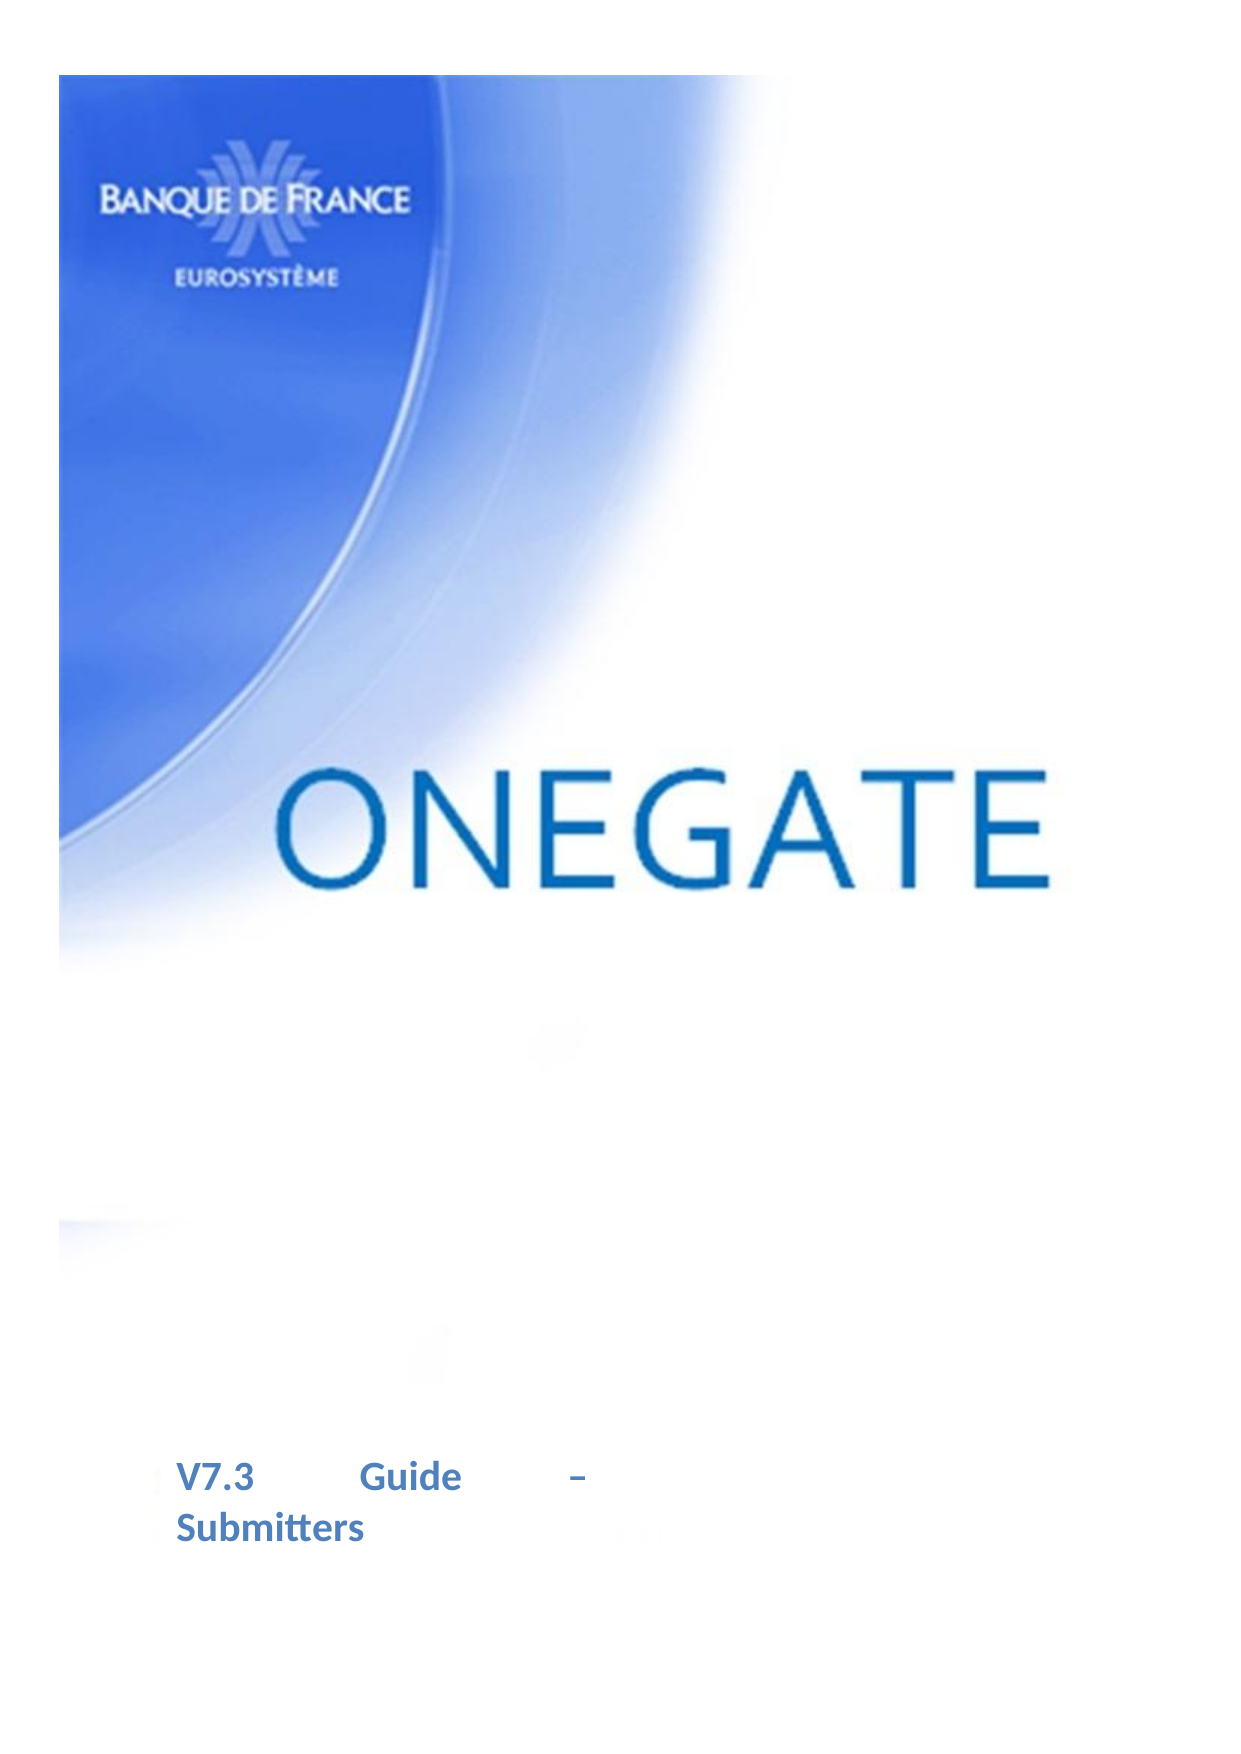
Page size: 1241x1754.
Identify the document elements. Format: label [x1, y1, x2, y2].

picture [59, 75, 1201, 1595]
